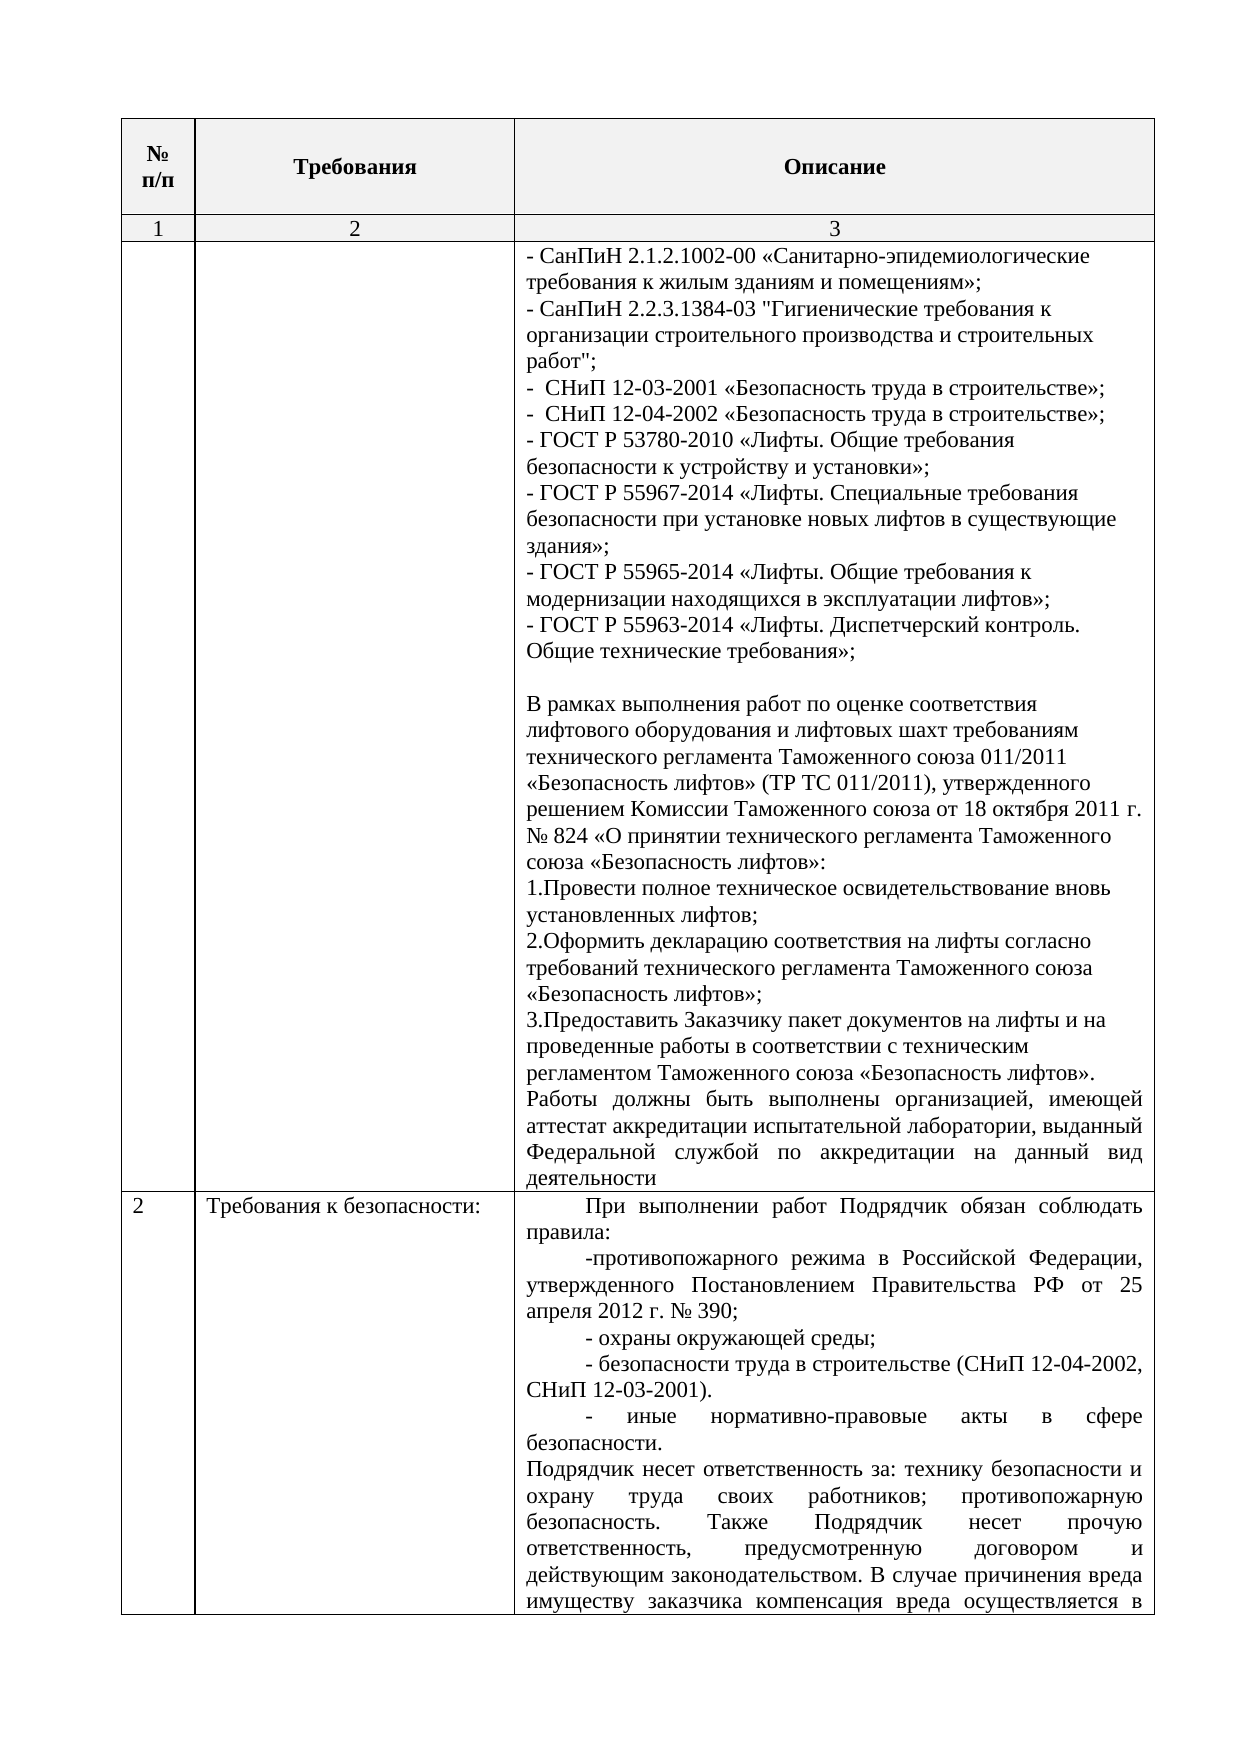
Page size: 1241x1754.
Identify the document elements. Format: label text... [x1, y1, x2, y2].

table_cell 2 [196, 215, 514, 241]
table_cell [196, 242, 514, 1191]
table_cell 2 [122, 1192, 194, 1613]
table_header Описание [515, 119, 1154, 213]
table_cell 1 [122, 215, 194, 241]
table_cell Требования к безопасности: [196, 1192, 514, 1613]
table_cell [515, 1192, 1154, 1613]
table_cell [515, 242, 1154, 1191]
table_cell 3 [515, 215, 1154, 241]
table_cell 1 [122, 242, 194, 1191]
table_header Требования [196, 119, 514, 213]
table_header № п/п [122, 119, 194, 213]
